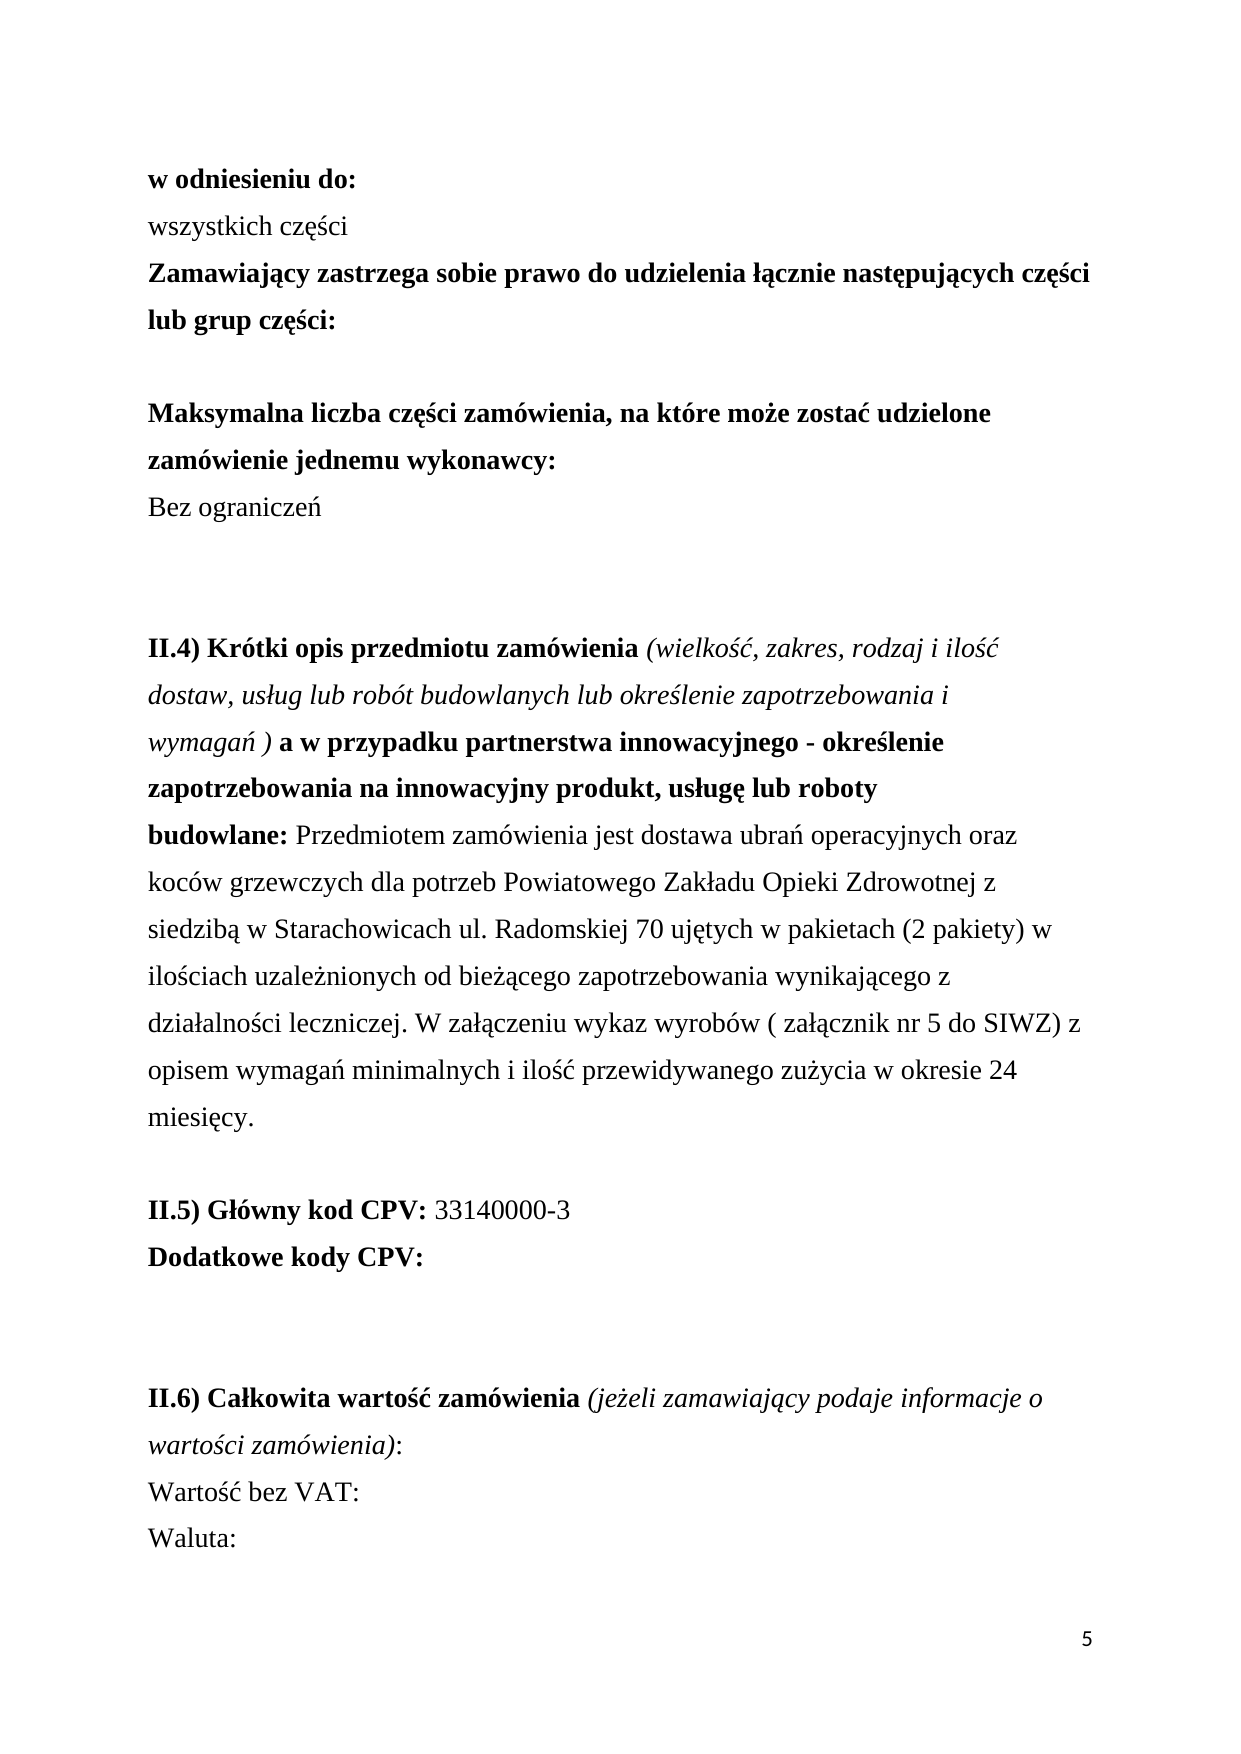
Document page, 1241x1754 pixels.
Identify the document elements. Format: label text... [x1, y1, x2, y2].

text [148, 148, 1093, 241]
text Zamawiający zastrzega sobie prawo do udzielenia łącznie następujących części lub grup części: Maksymalna liczba części zamówienia, na które może zostać udzielone zamówienie jednemu wykonawcy: Bez ograniczeń II.4) Krótki opis przedmiotu zamówienia (wielkość, zakres, rodzaj i ilość dostaw, usług lub robót budowlanych lub określenie zapotrzebowania i wymagań ) a w przypadku partnerstwa innowacyjnego - określenie zapotrzebowania na innowacyjny produkt, usługę lub roboty budowlane: Przedmiotem zamówienia jest dostawa ubrań operacyjnych oraz koców grzewczych dla potrzeb Powiatowego Zakładu Opieki Zdrowotnej z siedzibą w Starachowicach ul. Radomskiej 70 ujętych w pakietach (2 pakiety) w ilościach uzależnionych od bieżącego zapotrzebowania wynikającego z działalności leczniczej. W załączeniu wykaz wyrobów ( załącznik nr 5 do SIWZ) z opisem wymagań minimalnych i ilość przewidywanego zużycia w okresie 24 miesięcy. II.5) Główny kod CPV: 33140000-3 Dodatkowe kody CPV: II.6) Całkowita wartość zamówienia (jeżeli zamawiający podaje informacje o wartości zamówienia): Wartość bez VAT: Waluta: [148, 241, 1093, 1554]
